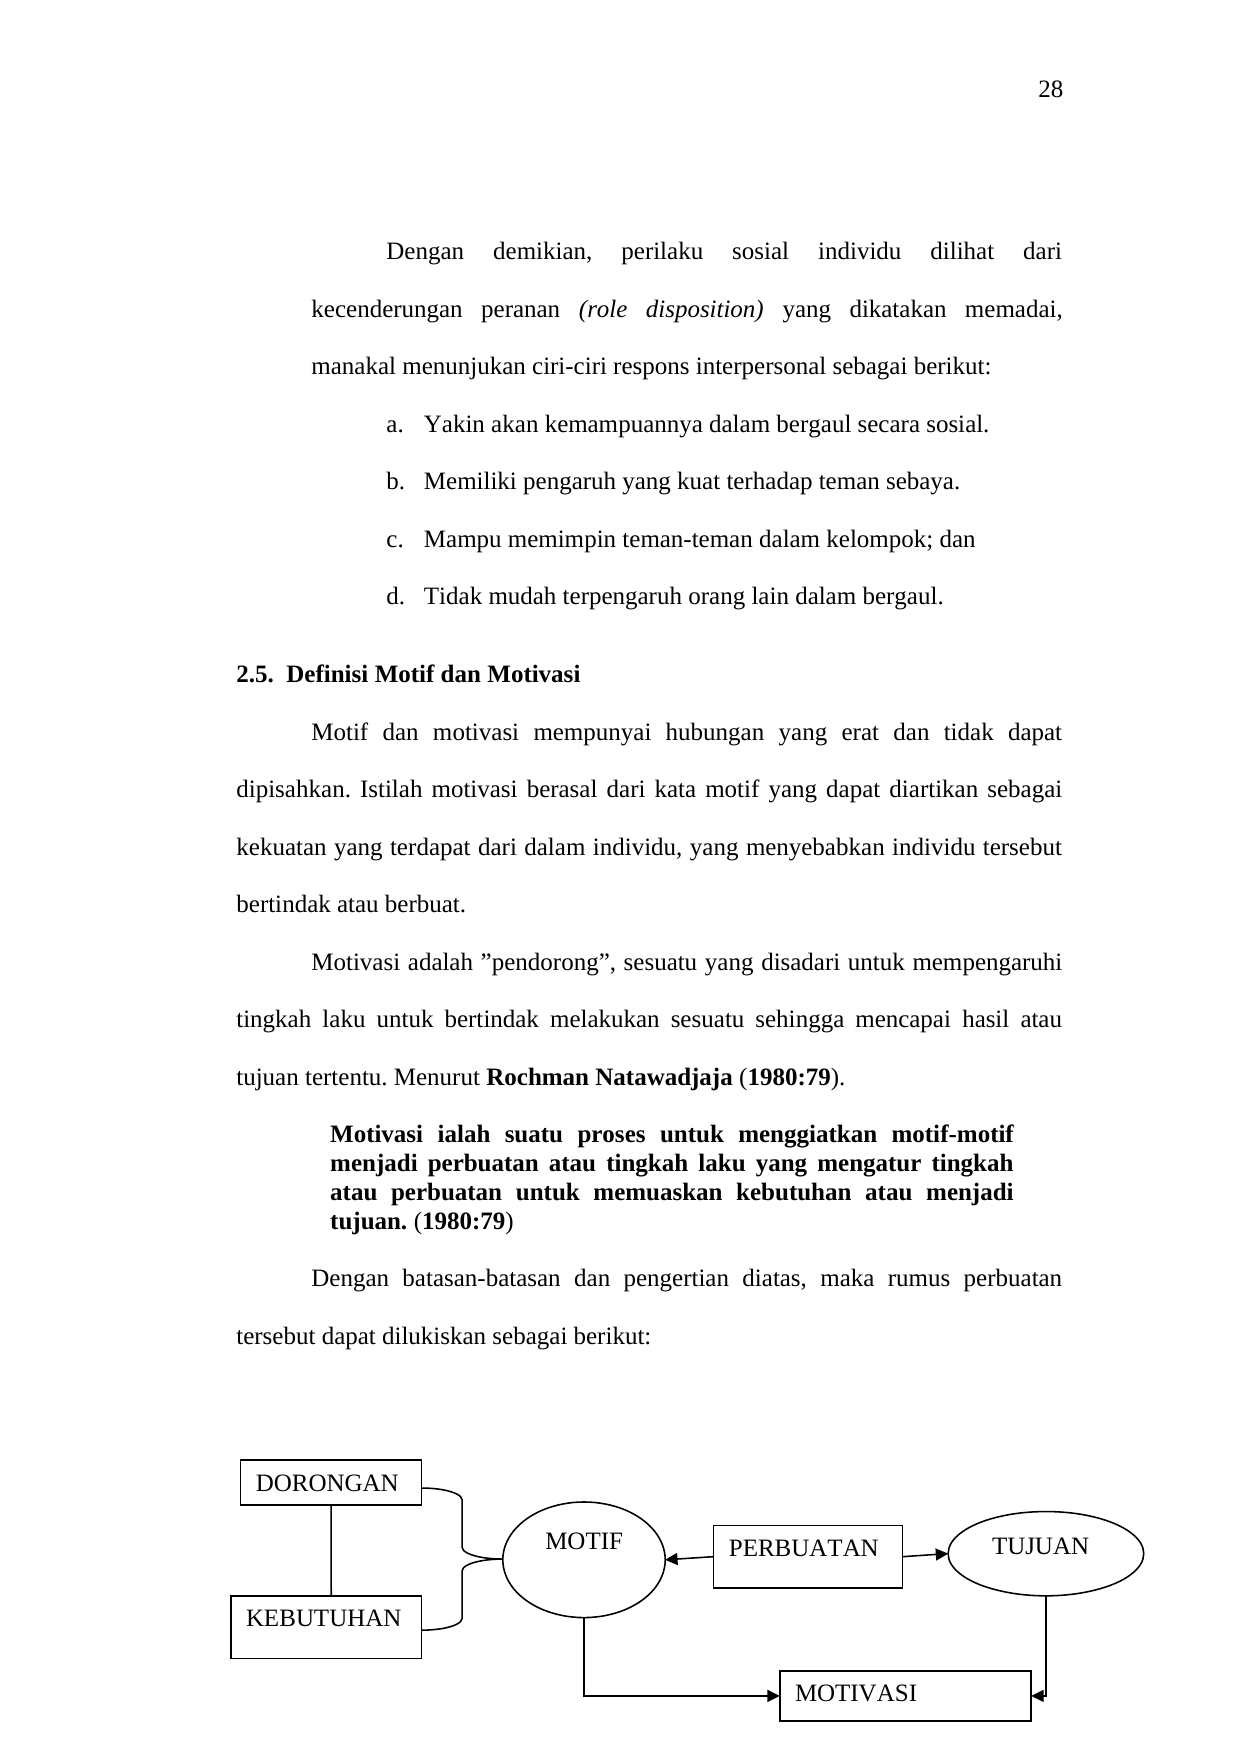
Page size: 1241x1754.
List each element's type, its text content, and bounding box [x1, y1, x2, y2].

list Yakin akan kemampuannya dalam bergaul secara sosial. [386, 409, 1063, 437]
text Motivasi ialah suatu proses untuk menggiatkan motif-motif menjadi perbuatan atau tingkah laku yang mengatur tingkah atau perbuatan untuk memuaskan kebutuhan atau menjadi tujuan. (1980:79) [330, 1119, 1014, 1234]
text Motif dan motivasi mempunyai hubungan yang erat dan tidak dapat dipisahkan. Istilah motivasi berasal dari kata motif yang dapat diartikan sebagai kekuatan yang terdapat dari dalam individu, yang menyebabkan individu tersebut bertindak atau berbuat. [236, 717, 1063, 918]
text Motivasi adalah ”pendorong”, sesuatu yang disadari untuk mempengaruhi tingkah laku untuk bertindak melakukan sesuatu sehingga mencapai hasil atau tujuan tertentu. Menurut Rochman Natawadjaja (1980:79). [236, 947, 1063, 1091]
list Mampu memimpin teman-teman dalam kelompok; dan [386, 524, 1063, 552]
text Dengan demikian, perilaku sosial individu dilihat dari kecenderungan peranan (role disposition) yang dikatakan memadai, manakal menunjukan ciri-ciri respons interpersonal sebagai berikut: [311, 236, 1063, 380]
text Dengan batasan-batasan dan pengertian diatas, maka rumus perbuatan tersebut dapat dilukiskan sebagai berikut: [236, 1263, 1063, 1349]
text 2.5. Definisi Motif dan Motivasi [236, 659, 1063, 688]
list Memiliki pengaruh yang kuat terhadap teman sebaya. [386, 466, 1063, 495]
list Tidak mudah terpengaruh orang lain dalam bergaul. [386, 581, 1063, 610]
